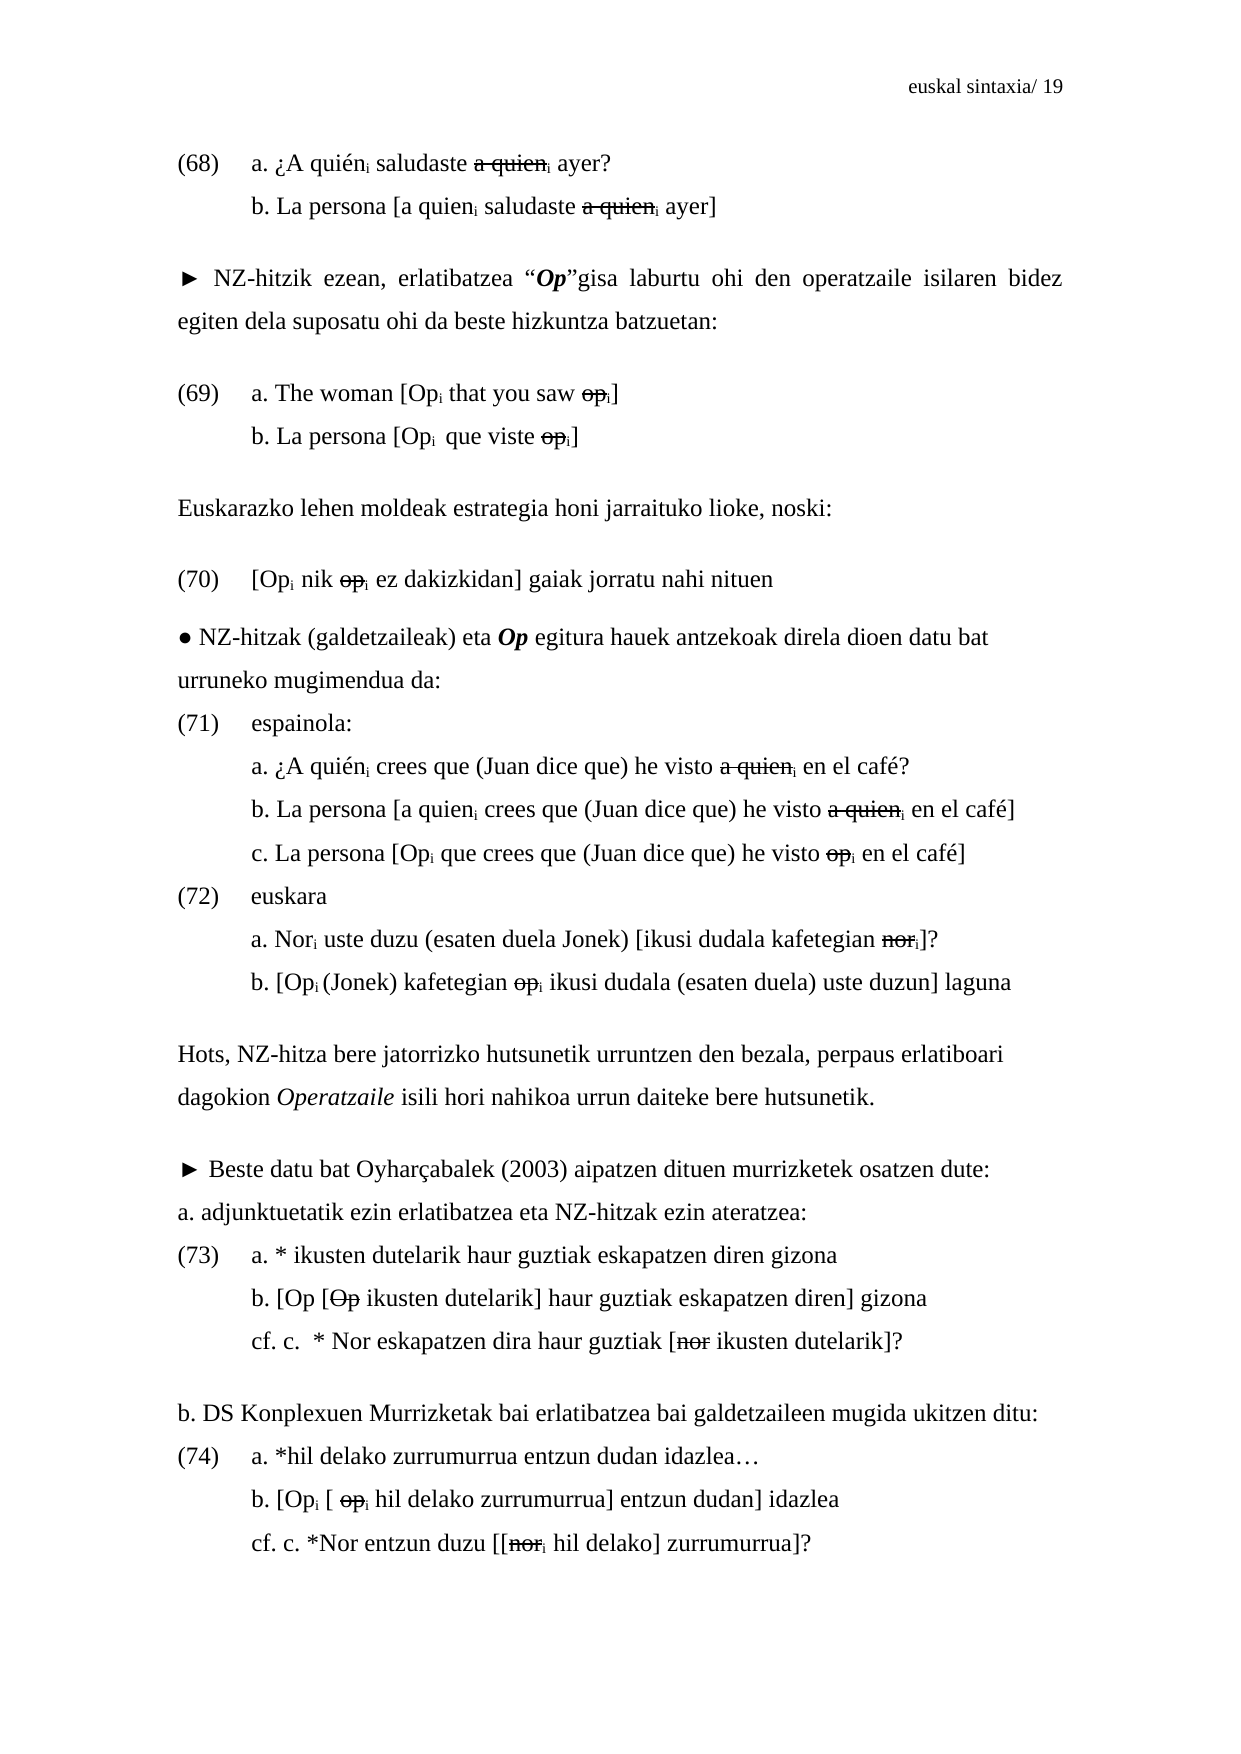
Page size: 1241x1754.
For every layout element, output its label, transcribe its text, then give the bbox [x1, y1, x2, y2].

text b. La persona [a quieni crees que (Juan dice que) he visto a quieni en el café] [177, 794, 1063, 823]
text b. [Opi [ opi hil delako zurrumurrua] entzun dudan] idazlea [177, 1484, 1063, 1513]
text (72) euskara a. Nori uste duzu (esaten duela Jonek) [ikusi dudala kafetegian nori]? [177, 881, 1063, 953]
text ● NZ-hitzak (galdetzaileak) eta Op egitura hauek antzekoak direla dioen datu bat urruneko mugimendua da: [177, 622, 1063, 694]
text cf. c. * Nor eskapatzen dira haur guztiak [nor ikusten dutelarik]? [177, 1326, 1063, 1355]
text (71) espainola: [177, 708, 1063, 737]
text cf. c. *Nor entzun duzu [[nori hil delako] zurrumurrua]? [177, 1528, 1063, 1556]
text Hots, NZ-hitza bere jatorrizko hutsunetik urruntzen den bezala, perpaus erlatiboari dagokion Operatzaile isili hori nahikoa urrun daiteke bere hutsunetik. [177, 1039, 1063, 1111]
text c. La persona [Opi que crees que (Juan dice que) he visto opi en el café] [177, 838, 1063, 866]
text a. adjunktuetatik ezin erlatibatzea eta NZ-hitzak ezin ateratzea: [177, 1197, 1063, 1226]
text (68) a. ¿A quiéni saludaste a quieni ayer? [177, 148, 1063, 176]
text ► Beste datu bat Oyharçabalek (2003) aipatzen dituen murrizketek osatzen dute: [177, 1154, 1063, 1183]
text ► NZ-hitzik ezean, erlatibatzea “Op”gisa laburtu ohi den operatzaile isilaren bidez egiten dela suposatu ohi da beste hizkuntza batzuetan: [177, 263, 1063, 334]
text b. La persona [a quieni saludaste a quieni ayer] [177, 191, 1063, 219]
text b. La persona [Opi que viste opi] [177, 421, 1063, 449]
text (74) a. *hil delako zurrumurrua entzun dudan idazlea… [177, 1441, 1063, 1470]
text (73) a. * ikusten dutelarik haur guztiak eskapatzen diren gizona [177, 1240, 1063, 1269]
text Euskarazko lehen moldeak estrategia honi jarraituko lioke, noski: [177, 493, 1063, 521]
text b. [Opi (Jonek) kafetegian opi ikusi dudala (esaten duela) uste duzun] laguna [177, 967, 1063, 996]
text b. [Op [Op ikusten dutelarik] haur guztiak eskapatzen diren] gizona [177, 1283, 1063, 1312]
text a. ¿A quiéni crees que (Juan dice que) he visto a quieni en el café? [177, 751, 1063, 780]
text (70) [Opi nik opi ez dakizkidan] gaiak jorratu nahi nituen [177, 564, 1063, 593]
text (69) a. The woman [Opi that you saw opi] [177, 378, 1063, 406]
text b. DS Konplexuen Murrizketak bai erlatibatzea bai galdetzaileen mugida ukitzen ditu: [177, 1398, 1063, 1427]
